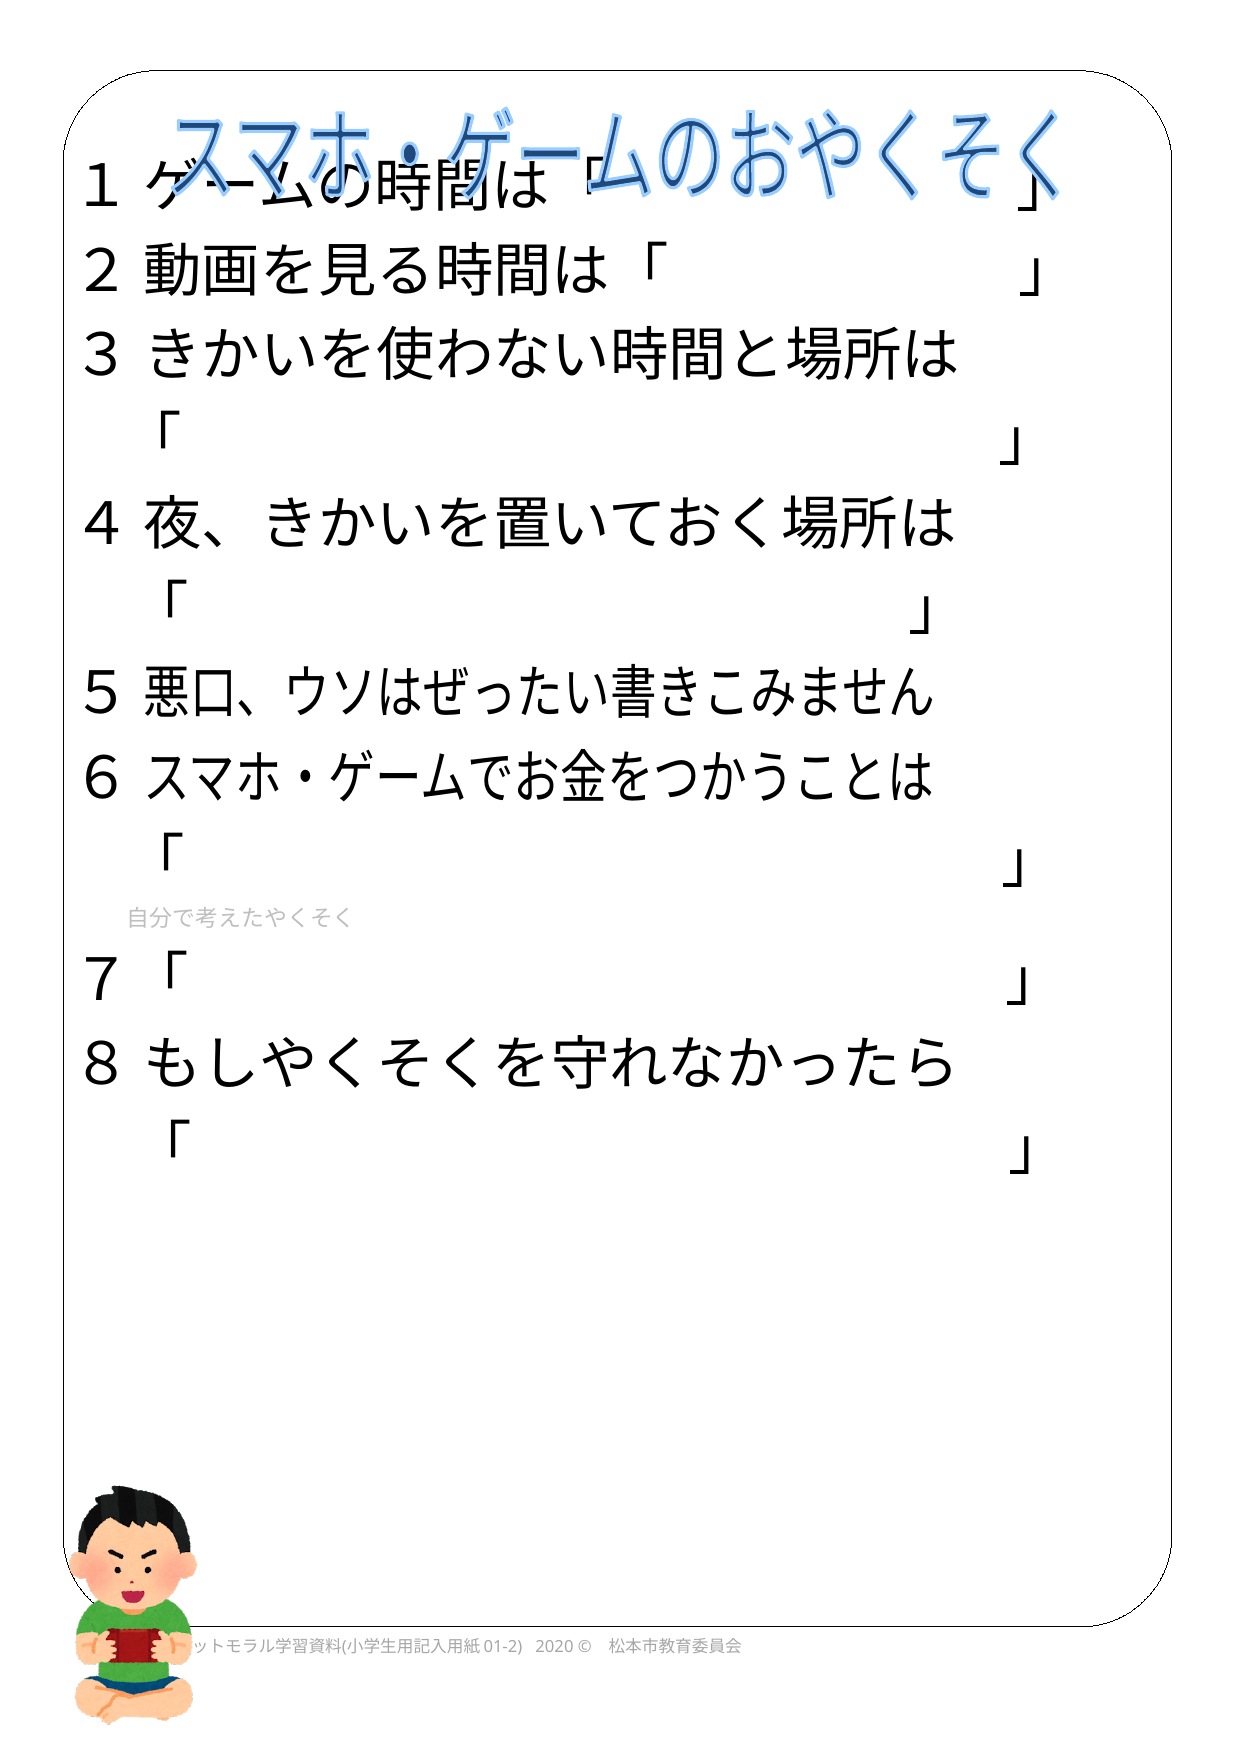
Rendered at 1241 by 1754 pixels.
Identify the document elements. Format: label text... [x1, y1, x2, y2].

text ネットモラル学習資料(小学生用記入用紙01-2) 2020 © 松本市教育委員会 [207, 1627, 1165, 1664]
picture [63, 1476, 207, 1748]
